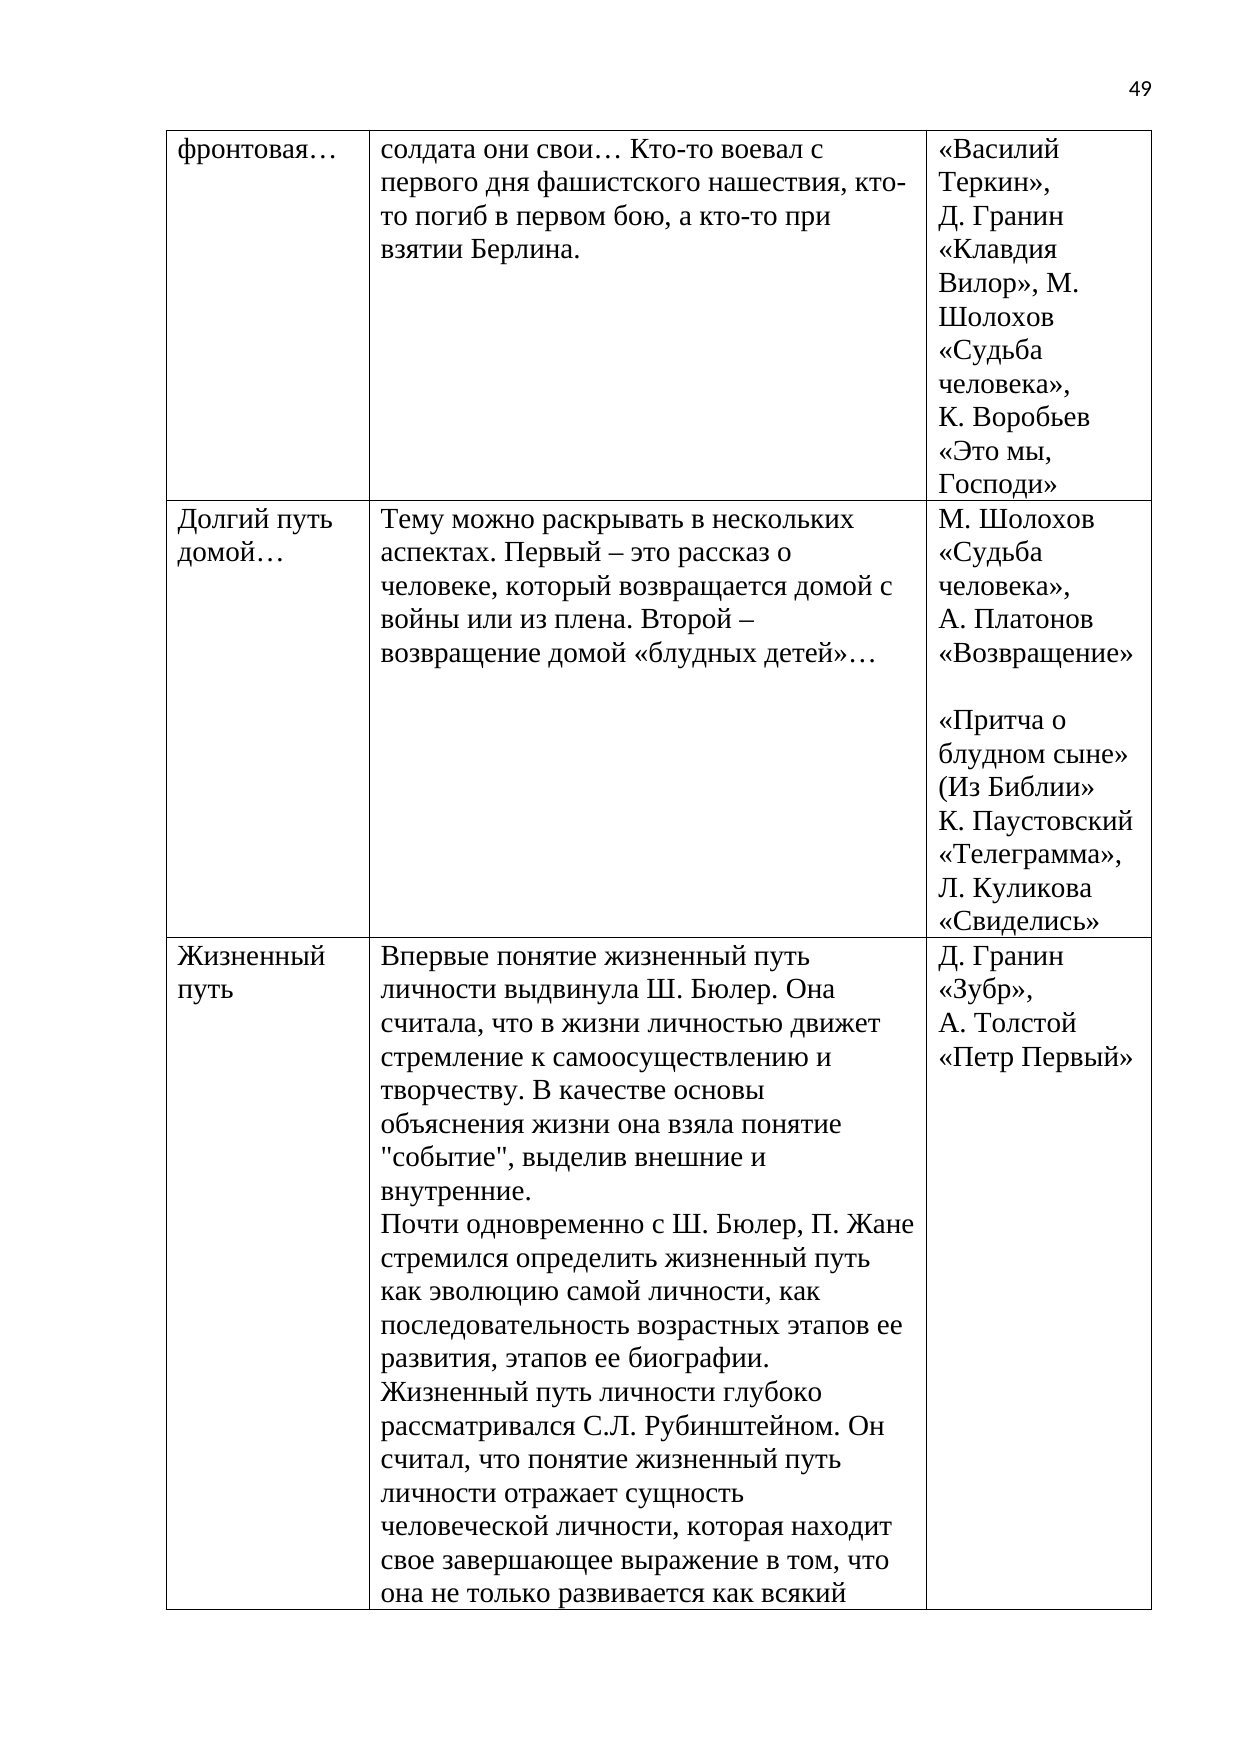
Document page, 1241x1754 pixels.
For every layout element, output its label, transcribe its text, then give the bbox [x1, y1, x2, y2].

table_cell Тему можно раскрывать в нескольких аспектах. Первый – это рассказ о человеке, который возвращается домой с войны или из плена. Второй – возвращение домой «блудных детей»… [370, 501, 926, 937]
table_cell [370, 131, 926, 500]
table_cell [927, 131, 1151, 500]
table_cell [167, 131, 369, 500]
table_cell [927, 938, 1151, 1609]
table_cell М. Шолохов «Судьба человека», А. Платонов «Возвращение» «Притча о блудном сыне» (Из Библии» К. Паустовский «Телеграмма», Л. Куликова «Свиделись» [927, 501, 1151, 937]
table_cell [370, 938, 926, 1609]
table_cell Жизненный путь [167, 938, 369, 1609]
table_cell Долгий путь домой… [167, 501, 369, 937]
